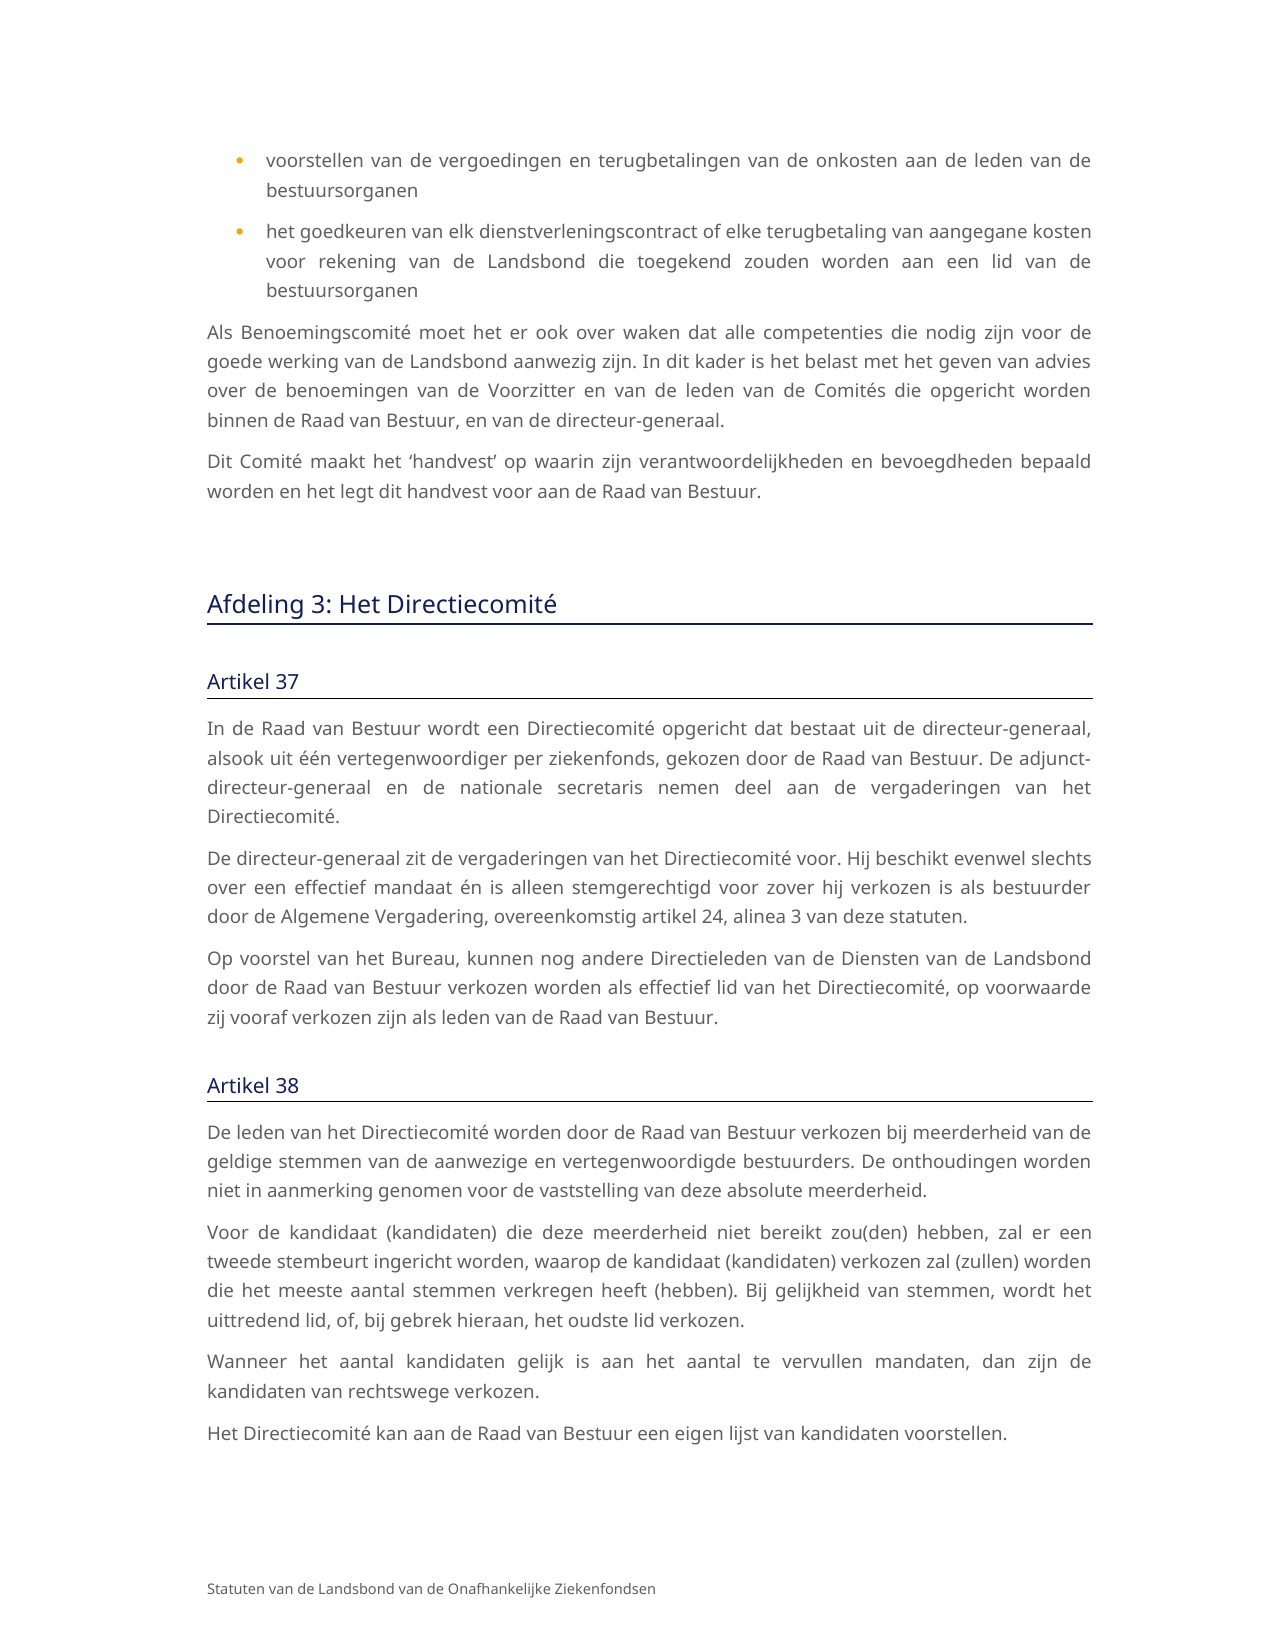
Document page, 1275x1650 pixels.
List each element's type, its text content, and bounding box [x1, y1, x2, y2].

text Voor de kandidaat (kandidaten) die deze meerderheid niet bereikt zou(den) hebben, zal er een tweede stembeurt ingericht worden, waarop de kandidaat (kandidaten) verkozen zal (zullen) worden die het meeste aantal stemmen verkregen heeft (hebben). Bij gelijkheid van stemmen, wordt het uittredend lid, of, bij gebrek hieraan, het oudste lid verkozen. [207, 1219, 1093, 1333]
subtitle Artikel 37 [207, 667, 1093, 698]
text De leden van het Directiecomité worden door de Raad van Bestuur verkozen bij meerderheid van de geldige stemmen van de aanwezige en vertegenwoordigde bestuurders. De onthoudingen worden niet in aanmerking genomen voor de vaststelling van deze absolute meerderheid. [207, 1119, 1093, 1203]
text Als Benoemingscomité moet het er ook over waken dat alle competenties die nodig zijn voor de goede werking van de Landsbond aanwezig zijn. In dit kader is het belast met het geven van advies over de benoemingen van de Voorzitter en van de leden van de Comités die opgericht worden binnen de Raad van Bestuur, en van de directeur-generaal. [207, 319, 1093, 432]
text Het Directiecomité kan aan de Raad van Bestuur een eigen lijst van kandidaten voorstellen. [207, 1420, 1093, 1445]
subtitle Afdeling 3: Het Directiecomité [207, 586, 1093, 623]
list het goedkeuren van elk dienstverleningscontract of elke terugbetaling van aangegane kosten voor rekening van de Landsbond die toegekend zouden worden aan een lid van de bestuursorganen [236, 219, 1093, 303]
text Wanneer het aantal kandidaten gelijk is aan het aantal te vervullen mandaten, dan zijn de kandidaten van rechtswege verkozen. [207, 1349, 1093, 1404]
text Dit Comité maakt het ‘handvest’ op waarin zijn verantwoordelijkheden en bevoegdheden bepaald worden en het legt dit handvest voor aan de Raad van Bestuur. [207, 449, 1093, 503]
text In de Raad van Bestuur wordt een Directiecomité opgericht dat bestaat uit de directeur-generaal, alsook uit één vertegenwoordiger per ziekenfonds, gekozen door de Raad van Bestuur. De adjunct-directeur-generaal en de nationale secretaris nemen deel aan de vergaderingen van het Directiecomité. [207, 716, 1093, 829]
subtitle Artikel 38 [207, 1071, 1093, 1101]
list voorstellen van de vergoedingen en terugbetalingen van de onkosten aan de leden van de bestuursorganen [236, 148, 1093, 202]
text Op voorstel van het Bureau, kunnen nog andere Directieleden van de Diensten van de Landsbond door de Raad van Bestuur verkozen worden als effectief lid van het Directiecomité, op voorwaarde zij vooraf verkozen zijn als leden van de Raad van Bestuur. [207, 945, 1093, 1029]
text De directeur-generaal zit de vergaderingen van het Directiecomité voor. Hij beschikt evenwel slechts over een effectief mandaat én is alleen stemgerechtigd voor zover hij verkozen is als bestuurder door de Algemene Vergadering, overeenkomstig artikel 24, alinea 3 van deze statuten. [207, 845, 1093, 929]
